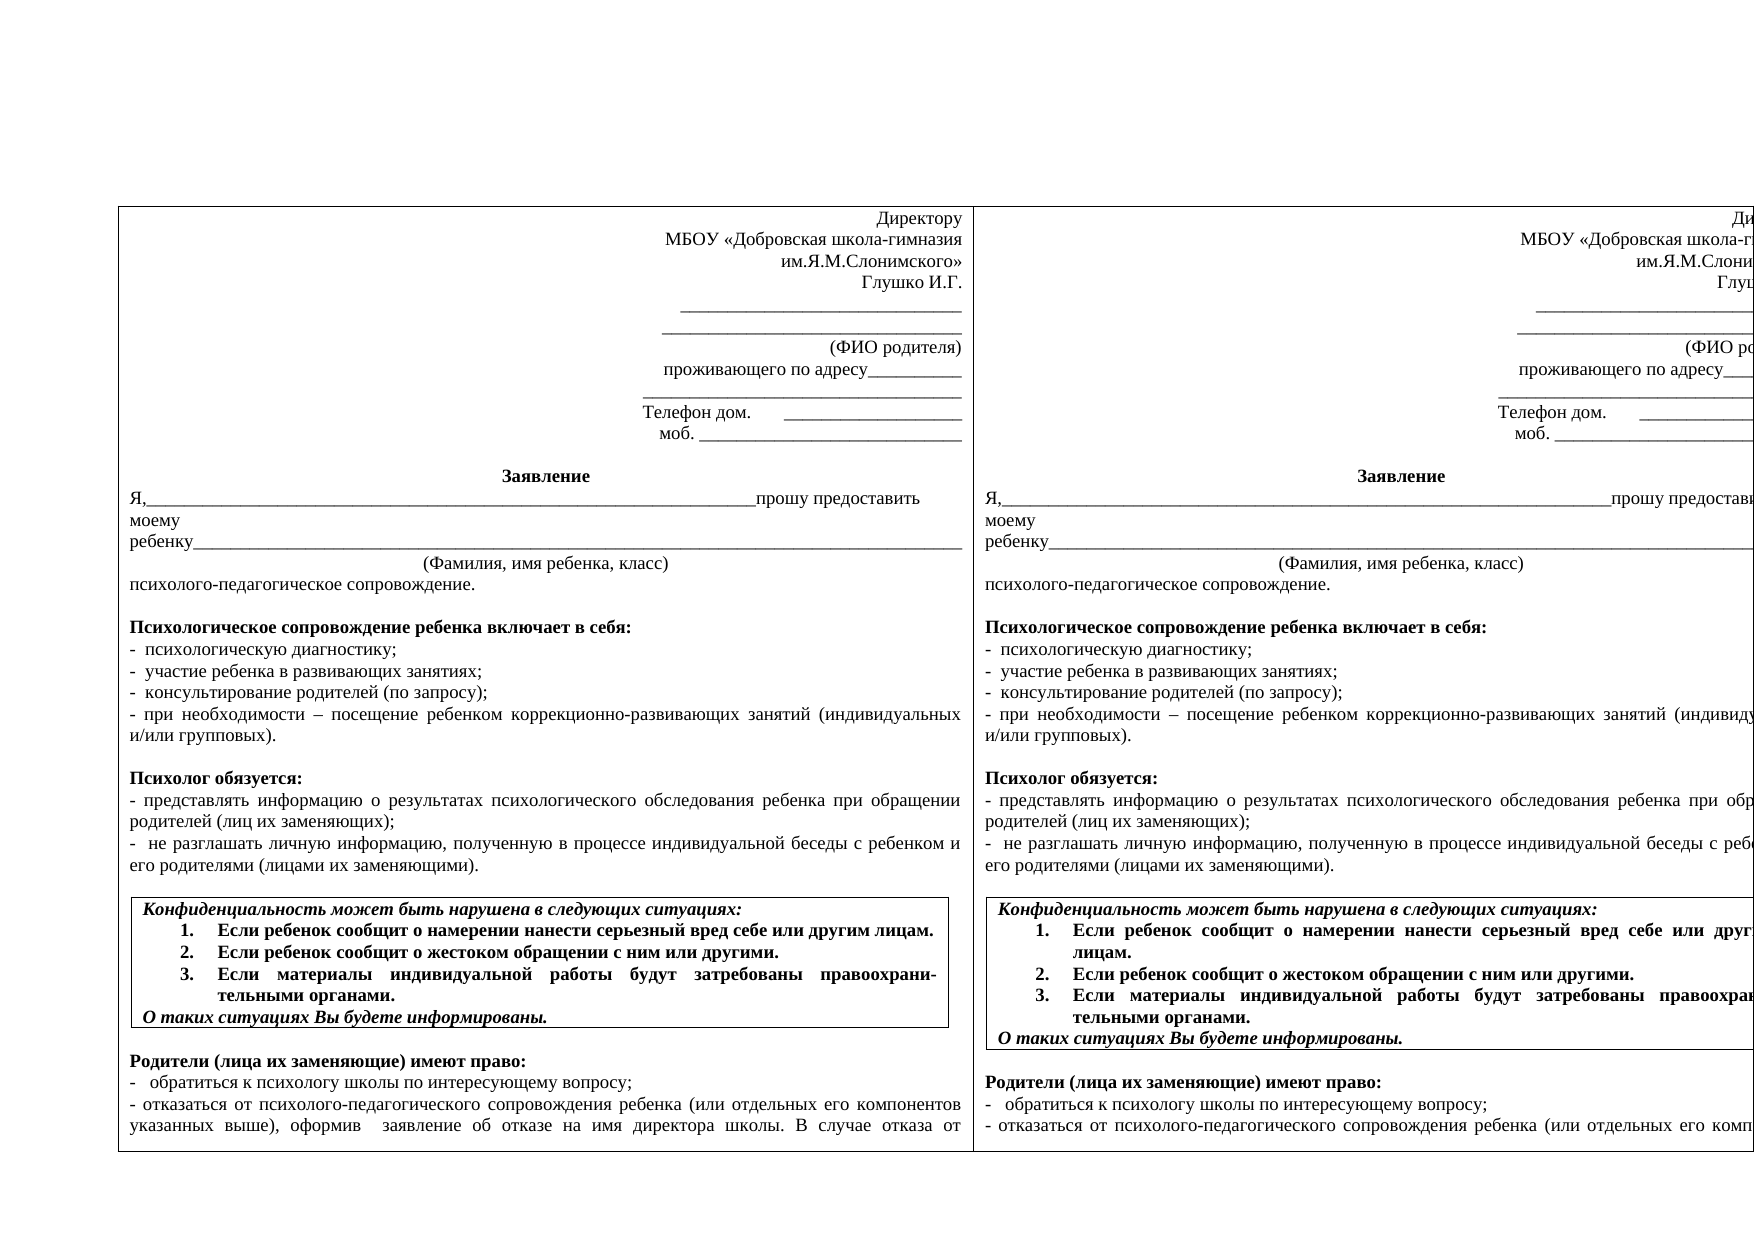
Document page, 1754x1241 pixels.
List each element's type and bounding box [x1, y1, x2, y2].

table_header [974, 207, 1753, 1151]
table_header [119, 207, 973, 1151]
